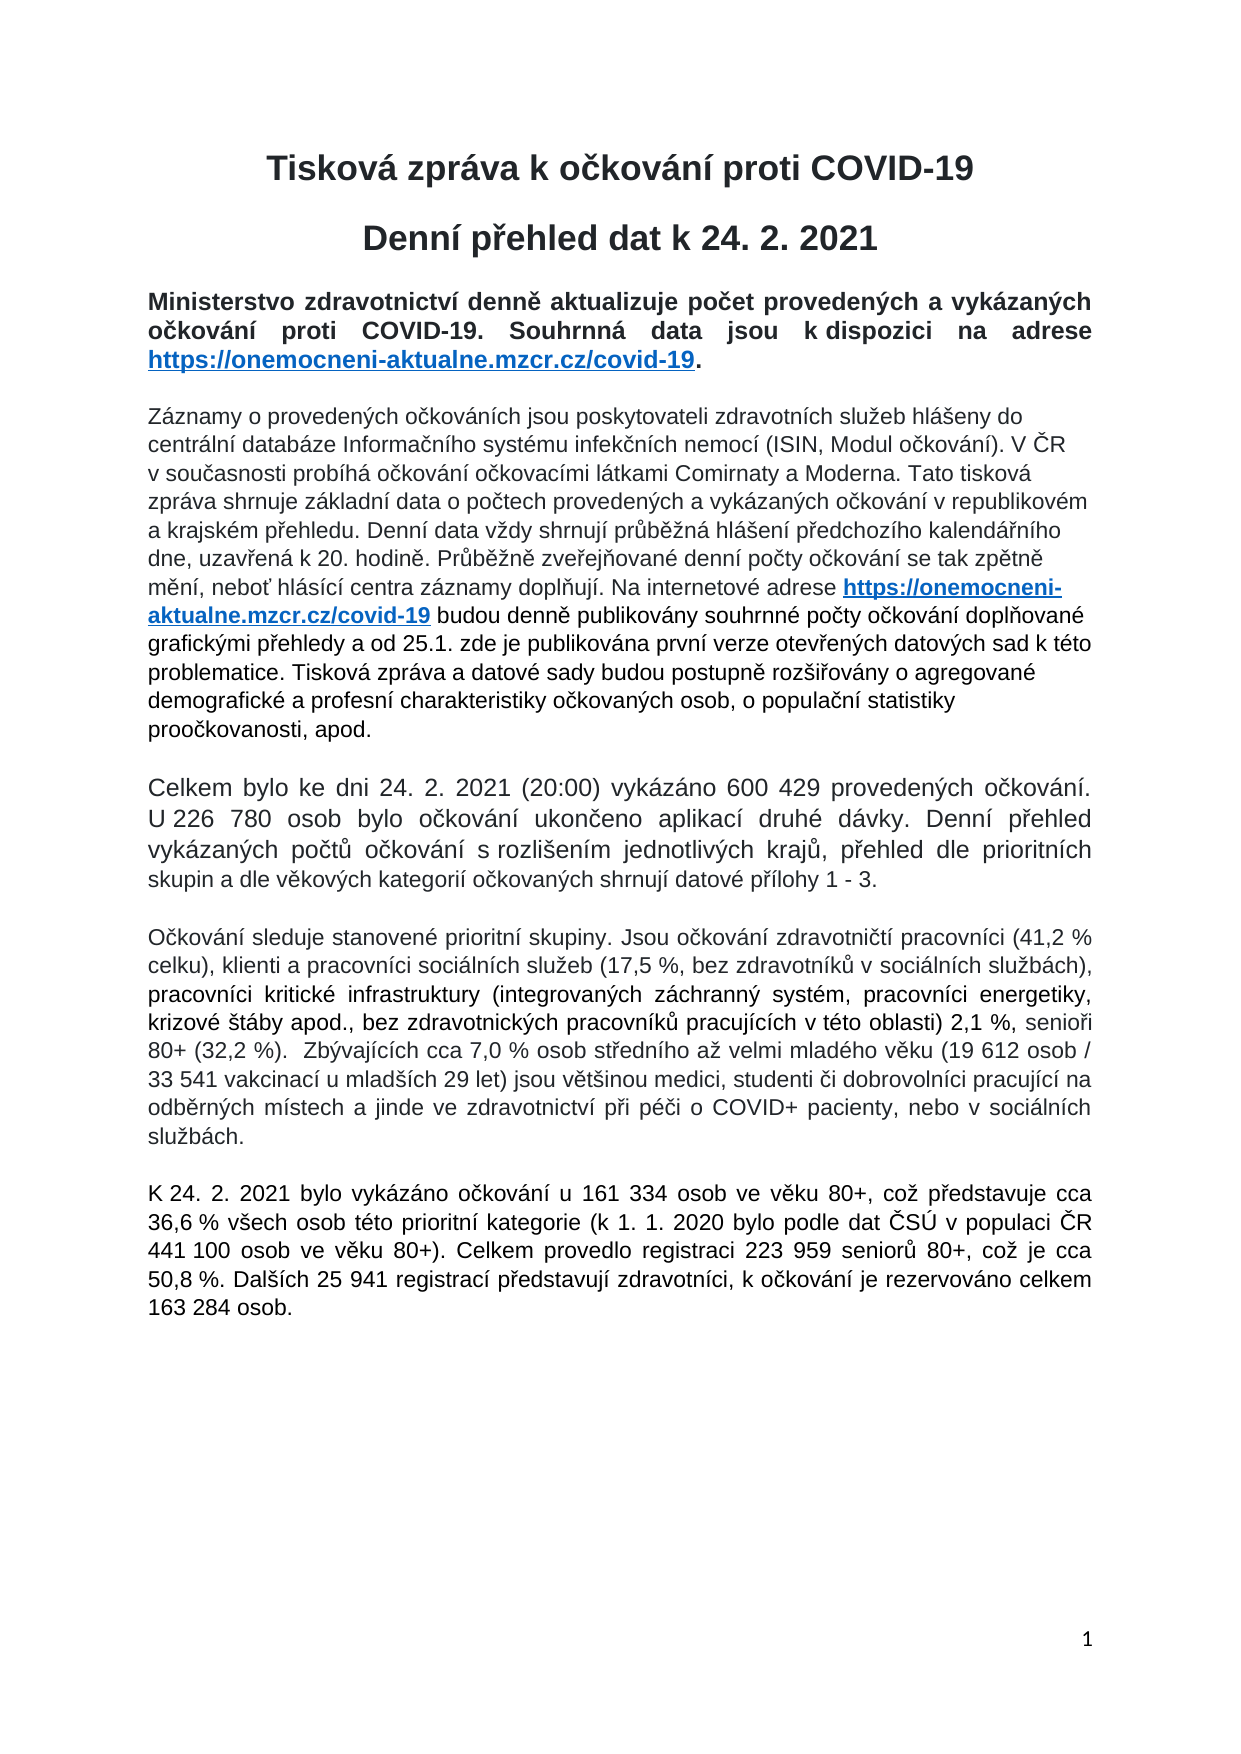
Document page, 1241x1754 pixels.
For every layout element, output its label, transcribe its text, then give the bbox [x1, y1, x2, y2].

text Celkem bylo ke dni 24. 2. 2021 (20:00) vykázáno 600 429 provedených očkování. U 226 780 osob bylo očkování ukončeno aplikací druhé dávky. Denní přehled vykázaných počtů očkování s rozlišením jednotlivých krajů, přehled dle prioritních skupin a dle věkových kategorií očkovaných shrnují datové přílohy 1 - 3. [148, 773, 1093, 892]
text Očkování sleduje stanovené prioritní skupiny. Jsou očkování zdravotničtí pracovníci (41,2 % celku), klienti a pracovníci sociálních služeb (17,5 %, bez zdravotníků v sociálních službách), pracovníci kritické infrastruktury (integrovaných záchranný systém, pracovníci energetiky, krizové štáby apod., bez zdravotnických pracovníků pracujících v této oblasti) 2,1 %, senioři 80+ (32,2 %). Zbývajících cca 7,0 % osob středního až velmi mladého věku (19 612 osob / 33 541 vakcinací u mladších 29 let) jsou většinou medici, studenti či dobrovolníci pracující na odběrných místech a jinde ve zdravotnictví při péči o COVID+ pacienty, nebo v sociálních službách. [148, 924, 1093, 1149]
text K 24. 2. 2021 bylo vykázáno očkování u 161 334 osob ve věku 80+, což představuje cca 36,6 % všech osob této prioritní kategorie (k 1. 1. 2020 bylo podle dat ČSÚ v populaci ČR 441 100 osob ve věku 80+). Celkem provedlo registraci 223 959 seniorů 80+, což je cca 50,8 %. Dalších 25 941 registrací představují zdravotníci, k očkování je rezervováno celkem 163 284 osob. [148, 1180, 1093, 1321]
subtitle Záznamy o provedených očkováních jsou poskytovateli zdravotních služeb hlášeny do centrální databáze Informačního systému infekčních nemocí (ISIN, Modul očkování). V ČR v současnosti probíhá očkování očkovacími látkami Comirnaty a Moderna. Tato tisková zpráva shrnuje základní data o počtech provedených a vykázaných očkování v republikovém a krajském přehledu. Denní data vždy shrnují průběžná hlášení předchozího kalendářního dne, uzavřená k 20. hodině. Průběžně zveřejňované denní počty očkování se tak zpětně mění, neboť hlásící centra záznamy doplňují. Na internetové adrese https://onemocneni-aktualne.mzcr.cz/covid-19 budou denně publikovány souhrnné počty očkování doplňované grafickými přehledy a od 25.1. zde je publikována první verze otevřených datových sad k této problematice. Tisková zpráva a datové sady budou postupně rozšiřovány o agregované demografické a profesní charakteristiky očkovaných osob, o populační statistiky proočkovanosti, apod. [148, 403, 1093, 742]
text Ministerstvo zdravotnictví denně aktualizuje počet provedených a vykázaných očkování proti COVID-19. Souhrnná data jsou k dispozici na adrese https://onemocneni-aktualne.mzcr.cz/covid-19. [148, 287, 1093, 374]
text Tisková zpráva k očkování proti COVID-19 [148, 148, 1093, 188]
text Denní přehled dat k 24. 2. 2021 [148, 217, 1093, 258]
